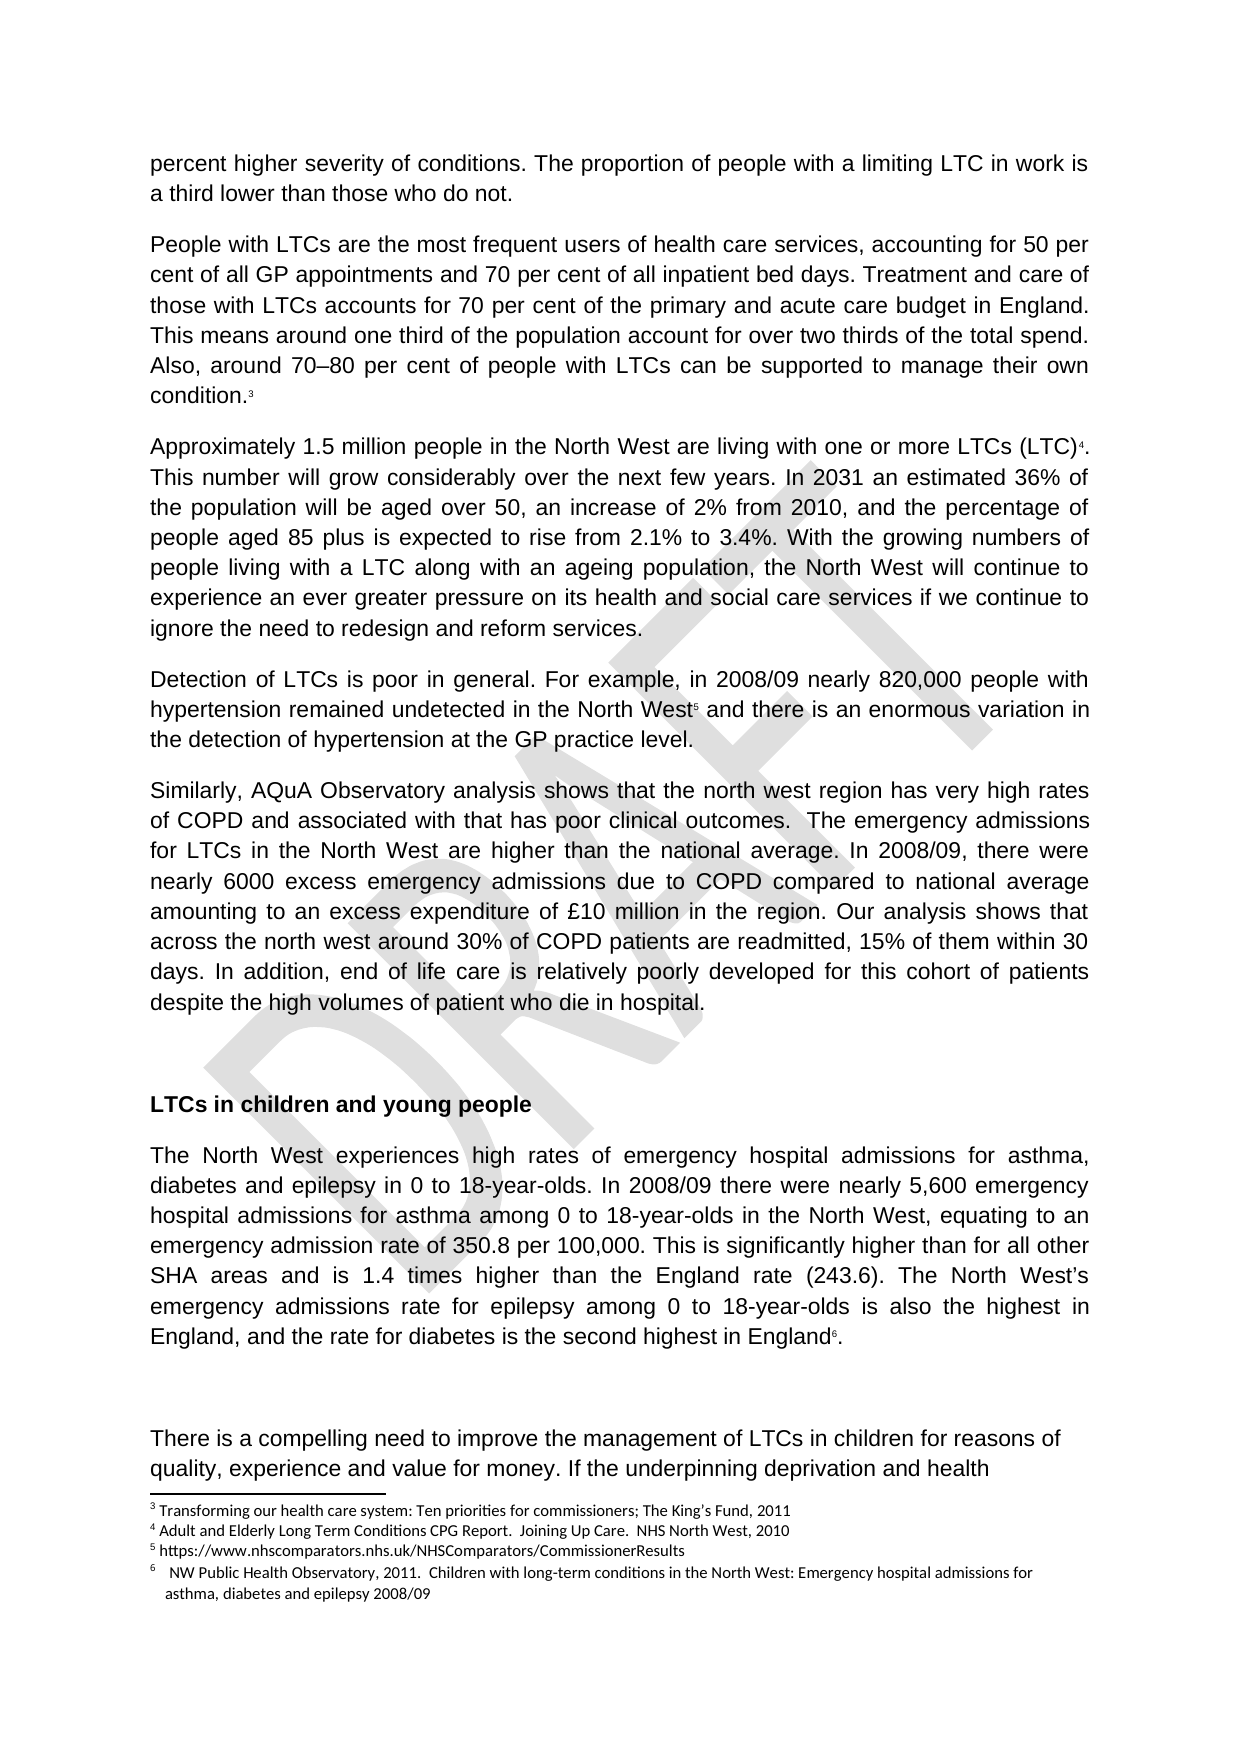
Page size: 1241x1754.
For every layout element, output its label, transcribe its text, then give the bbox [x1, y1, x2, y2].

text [150, 1425, 1090, 1482]
text Detection of LTCs is poor in general. For example, in 2008/09 nearly 820,000 people with hypertension remained undetected in the North West and there is an enormous variation in the detection of hypertension at the GP practice level. [150, 666, 1090, 752]
text LTCs in children and young people [150, 1091, 1090, 1117]
text Similarly, AQuA Observatory analysis shows that the north west region has very high rates of COPD and associated with that has poor clinical outcomes. The emergency admissions for LTCs in the North West are higher than the national average. In 2008/09, there were nearly 6000 excess emergency admissions due to COPD compared to national average amounting to an excess expenditure of £10 million in the region. Our analysis shows that across the north west around 30% of COPD patients are readmitted, 15% of them within 30 days. In addition, end of life care is relatively poorly developed for this cohort of patients despite the high volumes of patient who die in hospital. [150, 777, 1090, 1015]
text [150, 150, 1090, 207]
text People with LTCs are the most frequent users of health care services, accounting for 50 per cent of all GP appointments and 70 per cent of all inpatient bed days. Treatment and care of those with LTCs accounts for 70 per cent of the primary and acute care budget in England. This means around one third of the population account for over two thirds of the total spend. Also, around 70–80 per cent of people with LTCs can be supported to manage their own condition. [150, 231, 1090, 409]
text The North West experiences high rates of emergency hospital admissions for asthma, diabetes and epilepsy in 0 to 18-year-olds. In 2008/09 there were nearly 5,600 emergency hospital admissions for asthma among 0 to 18-year-olds in the North West, equating to an emergency admission rate of 350.8 per 100,000. This is significantly higher than for all other SHA areas and is 1.4 times higher than the England rate (243.6). The North West’s emergency admissions rate for epilepsy among 0 to 18-year-olds is also the highest in England, and the rate for diabetes is the second highest in England. [150, 1142, 1090, 1349]
text Approximately 1.5 million people in the North West are living with one or more LTCs (LTC). This number will grow considerably over the next few years. In 2031 an estimated 36% of the population will be aged over 50, an increase of 2% from 2010, and the percentage of people aged 85 plus is expected to rise from 2.1% to 3.4%. With the growing numbers of people living with a LTC along with an ageing population, the North West will continue to experience an ever greater pressure on its health and social care services if we continue to ignore the need to redesign and reform services. [150, 433, 1090, 641]
